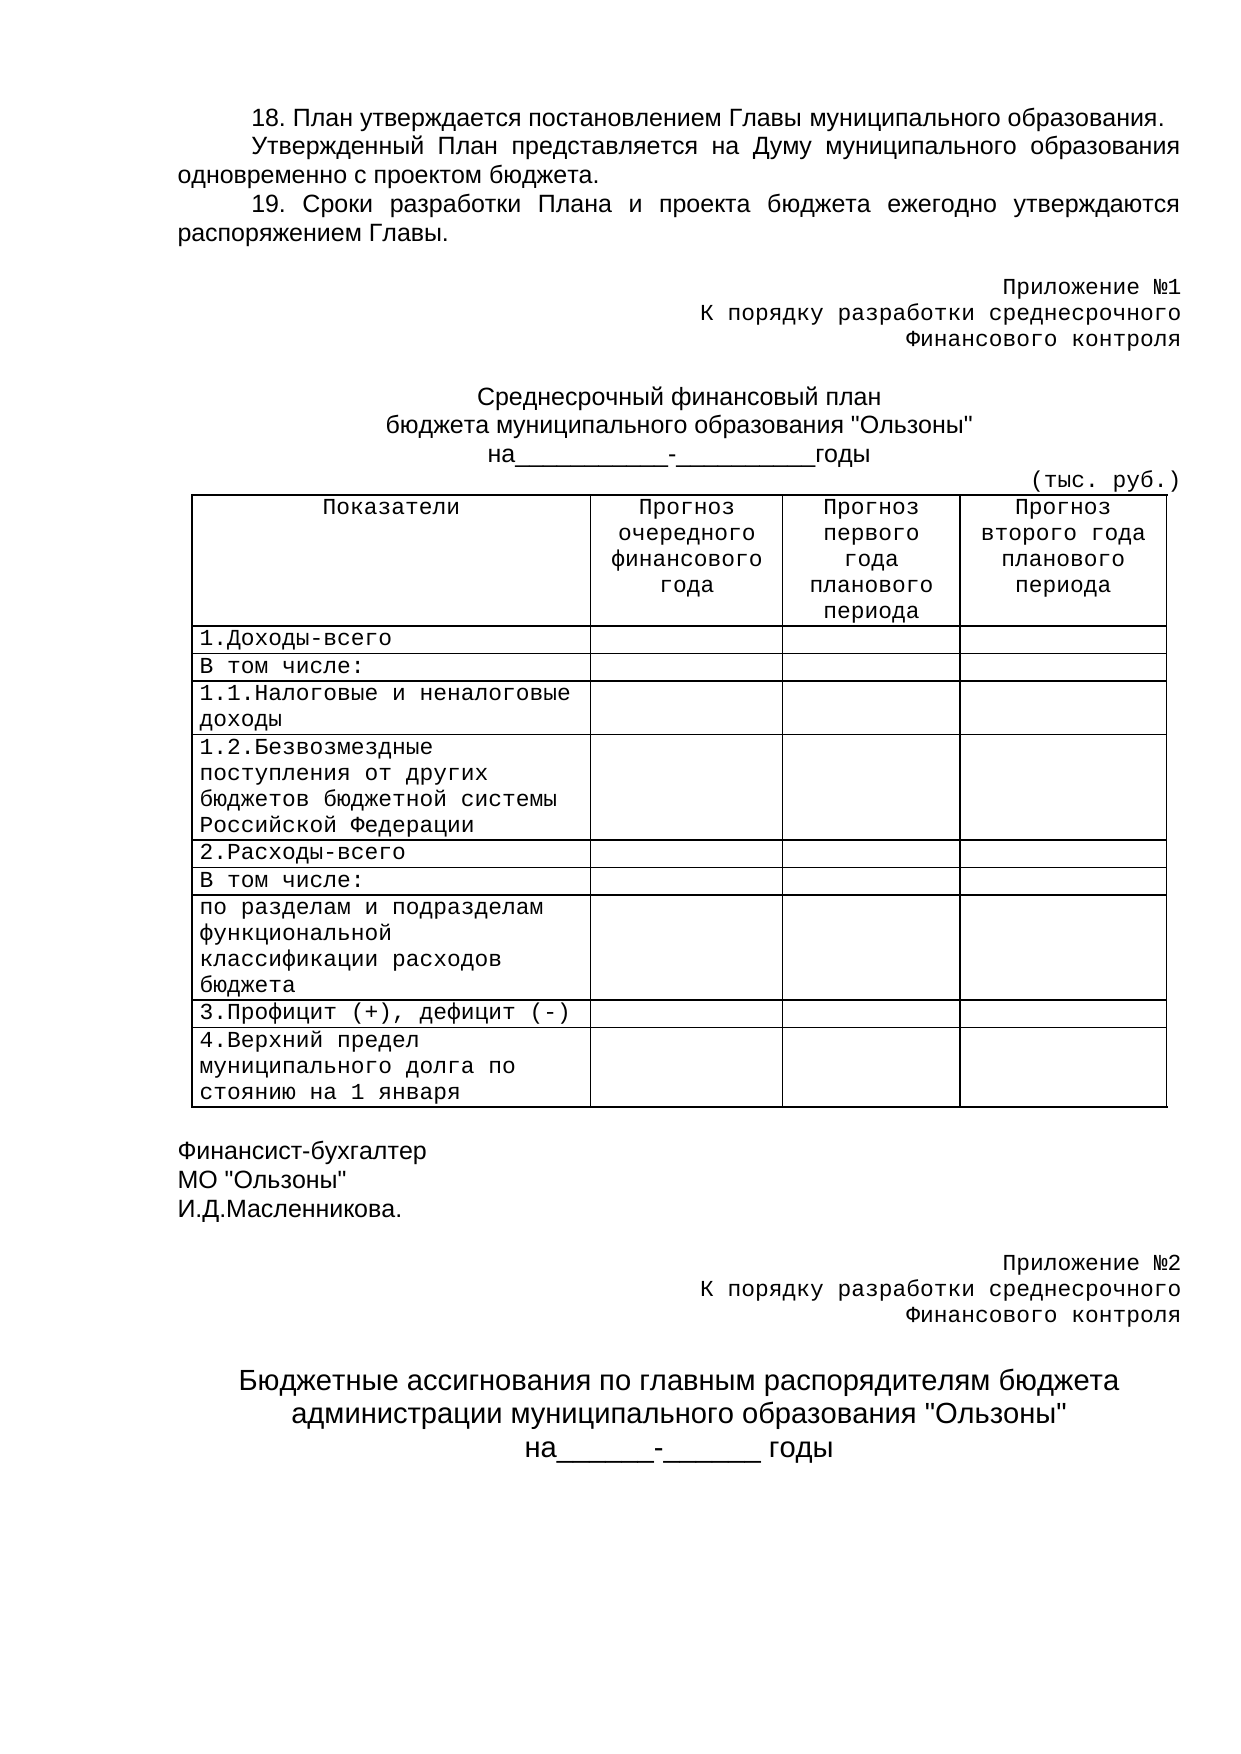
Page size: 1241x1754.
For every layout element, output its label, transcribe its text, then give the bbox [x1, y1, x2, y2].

table_cell [783, 682, 959, 733]
table_cell [961, 841, 1166, 866]
text 19. Сроки разработки Плана и проекта бюджета ежегодно утверждаются распоряжением Главы. [177, 189, 1181, 246]
table_cell [591, 627, 782, 653]
text МО "Ользоны" [177, 1165, 1181, 1194]
table_cell [591, 1028, 782, 1106]
table_cell [783, 627, 959, 653]
table_cell 2.Расходы-всего [193, 841, 590, 866]
text Среднесрочный финансовый план [177, 382, 1181, 410]
text Приложение №1 [177, 275, 1181, 301]
table_cell [783, 1001, 959, 1027]
table_cell [783, 1028, 959, 1106]
table_cell [961, 735, 1166, 839]
text на___________-__________годы [177, 439, 1181, 468]
table_cell [591, 841, 782, 866]
text К порядку разработки среднесрочного [177, 301, 1181, 327]
text И.Д.Масленникова. [177, 1194, 1181, 1223]
table_cell [961, 868, 1166, 894]
table_cell [961, 654, 1166, 680]
text Финансового контроля [177, 1303, 1181, 1329]
text на______-______ годы [177, 1430, 1181, 1463]
table_cell 4.Верхний предел муниципального долга по стоянию на 1 января [193, 1028, 590, 1106]
table_cell 1.2.Безвозмездные поступления от других бюджетов бюджетной системы Российской Федерации [193, 735, 590, 839]
table_cell 1.1.Налоговые и неналоговые доходы [193, 682, 590, 733]
table_cell [961, 627, 1166, 653]
table_cell [961, 1001, 1166, 1027]
table_cell [591, 654, 782, 680]
text Финансист-бухгалтер [177, 1136, 1181, 1165]
text Финансового контроля [177, 327, 1181, 353]
table_cell В том числе: [193, 654, 590, 680]
table_header Показатели [193, 496, 590, 625]
table_cell [961, 1028, 1166, 1106]
text К порядку разработки среднесрочного [177, 1277, 1181, 1303]
table_header Прогноз очередного финансового года [591, 496, 782, 625]
table_cell [961, 682, 1166, 733]
table_header Прогноз второго года планового периода [961, 496, 1166, 625]
table_cell [591, 1001, 782, 1027]
table_cell 3.Профицит (+), дефицит (-) [193, 1001, 590, 1027]
table_cell [783, 735, 959, 839]
table_cell [783, 654, 959, 680]
table_cell [591, 682, 782, 733]
text 18. План утверждается постановлением Главы муниципального образования. [177, 103, 1181, 131]
text бюджета муниципального образования "Ользоны" [177, 410, 1181, 439]
text Утвержденный План представляется на Думу муниципального образования одновременно с проектом бюджета. [177, 131, 1181, 189]
table_cell [591, 735, 782, 839]
table_cell 1.Доходы-всего [193, 627, 590, 653]
table_cell [783, 868, 959, 894]
table_cell [783, 896, 959, 999]
text Приложение №2 [177, 1251, 1181, 1277]
table_cell [783, 841, 959, 866]
table_cell [591, 868, 782, 894]
table_cell [591, 896, 782, 999]
table_cell по разделам и подразделам функциональной классификации расходов бюджета [193, 896, 590, 999]
table_cell В том числе: [193, 868, 590, 894]
text (тыс. руб.) [177, 468, 1181, 494]
text Бюджетные ассигнования по главным распорядителям бюджета администрации муниципального образования "Ользоны" [177, 1363, 1181, 1430]
table_header Прогноз первого года планового периода [783, 496, 959, 625]
table_cell [961, 896, 1166, 999]
